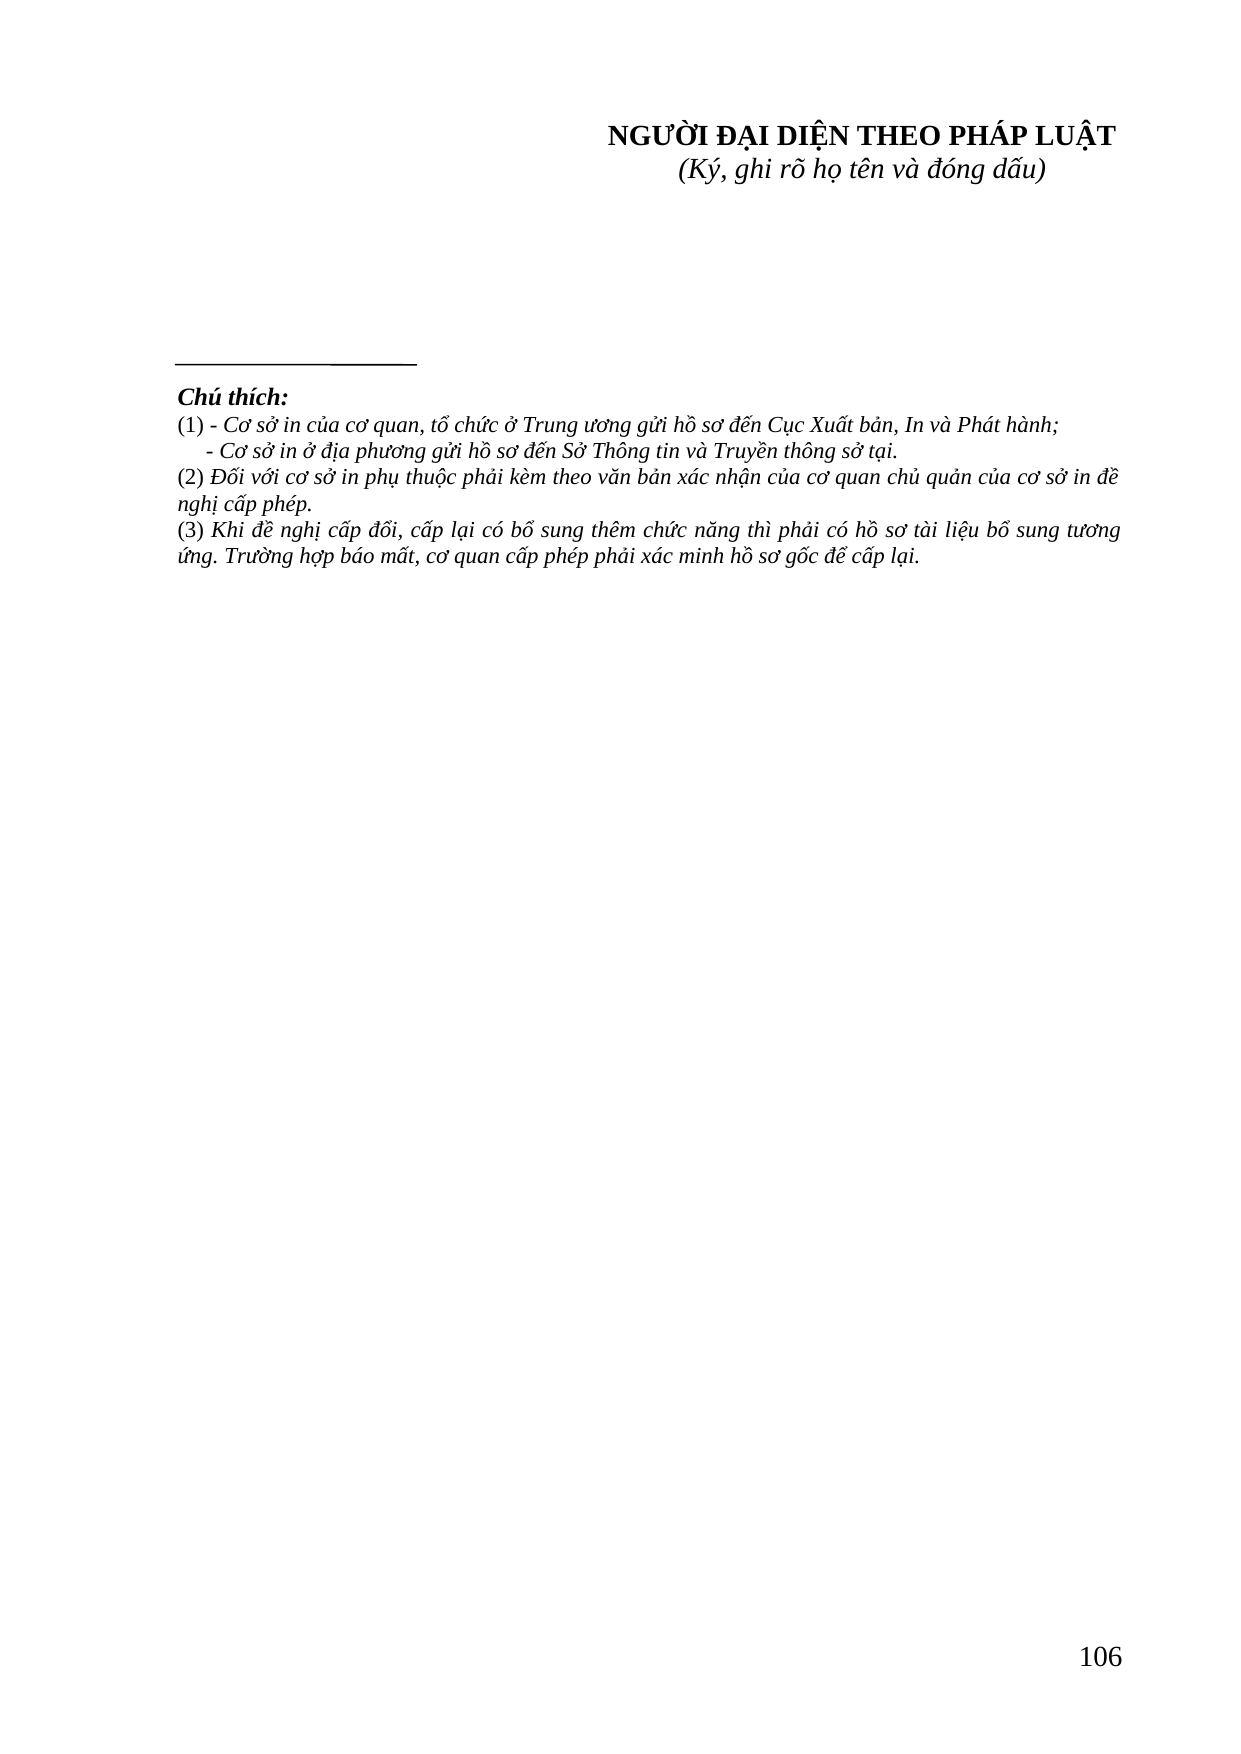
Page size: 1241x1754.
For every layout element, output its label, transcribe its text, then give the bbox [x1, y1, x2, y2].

text (3) Khi đề nghị cấp đổi, cấp lại có bổ sung thêm chức năng thì phải có hồ sơ tài liệu bổ sung tương ứng. Trường hợp báo mất, cơ quan cấp phép phải xác minh hồ sơ gốc để cấp lại. [177, 516, 1122, 569]
text Chú thích: [177, 382, 1122, 411]
text (2) Đối với cơ sở in phụ thuộc phải kèm theo văn bản xác nhận của cơ quan chủ quản của cơ sở in đề nghị cấp phép. [177, 463, 1122, 516]
text (1) - Cơ sở in của cơ quan, tổ chức ở Trung ương gửi hồ sơ đến Cục Xuất bản, In và Phát hành; [177, 411, 1122, 437]
text - Cơ sở in ở địa phương gửi hồ sơ đến Sở Thông tin và Truyền thông sở tại. [177, 437, 1122, 463]
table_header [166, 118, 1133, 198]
